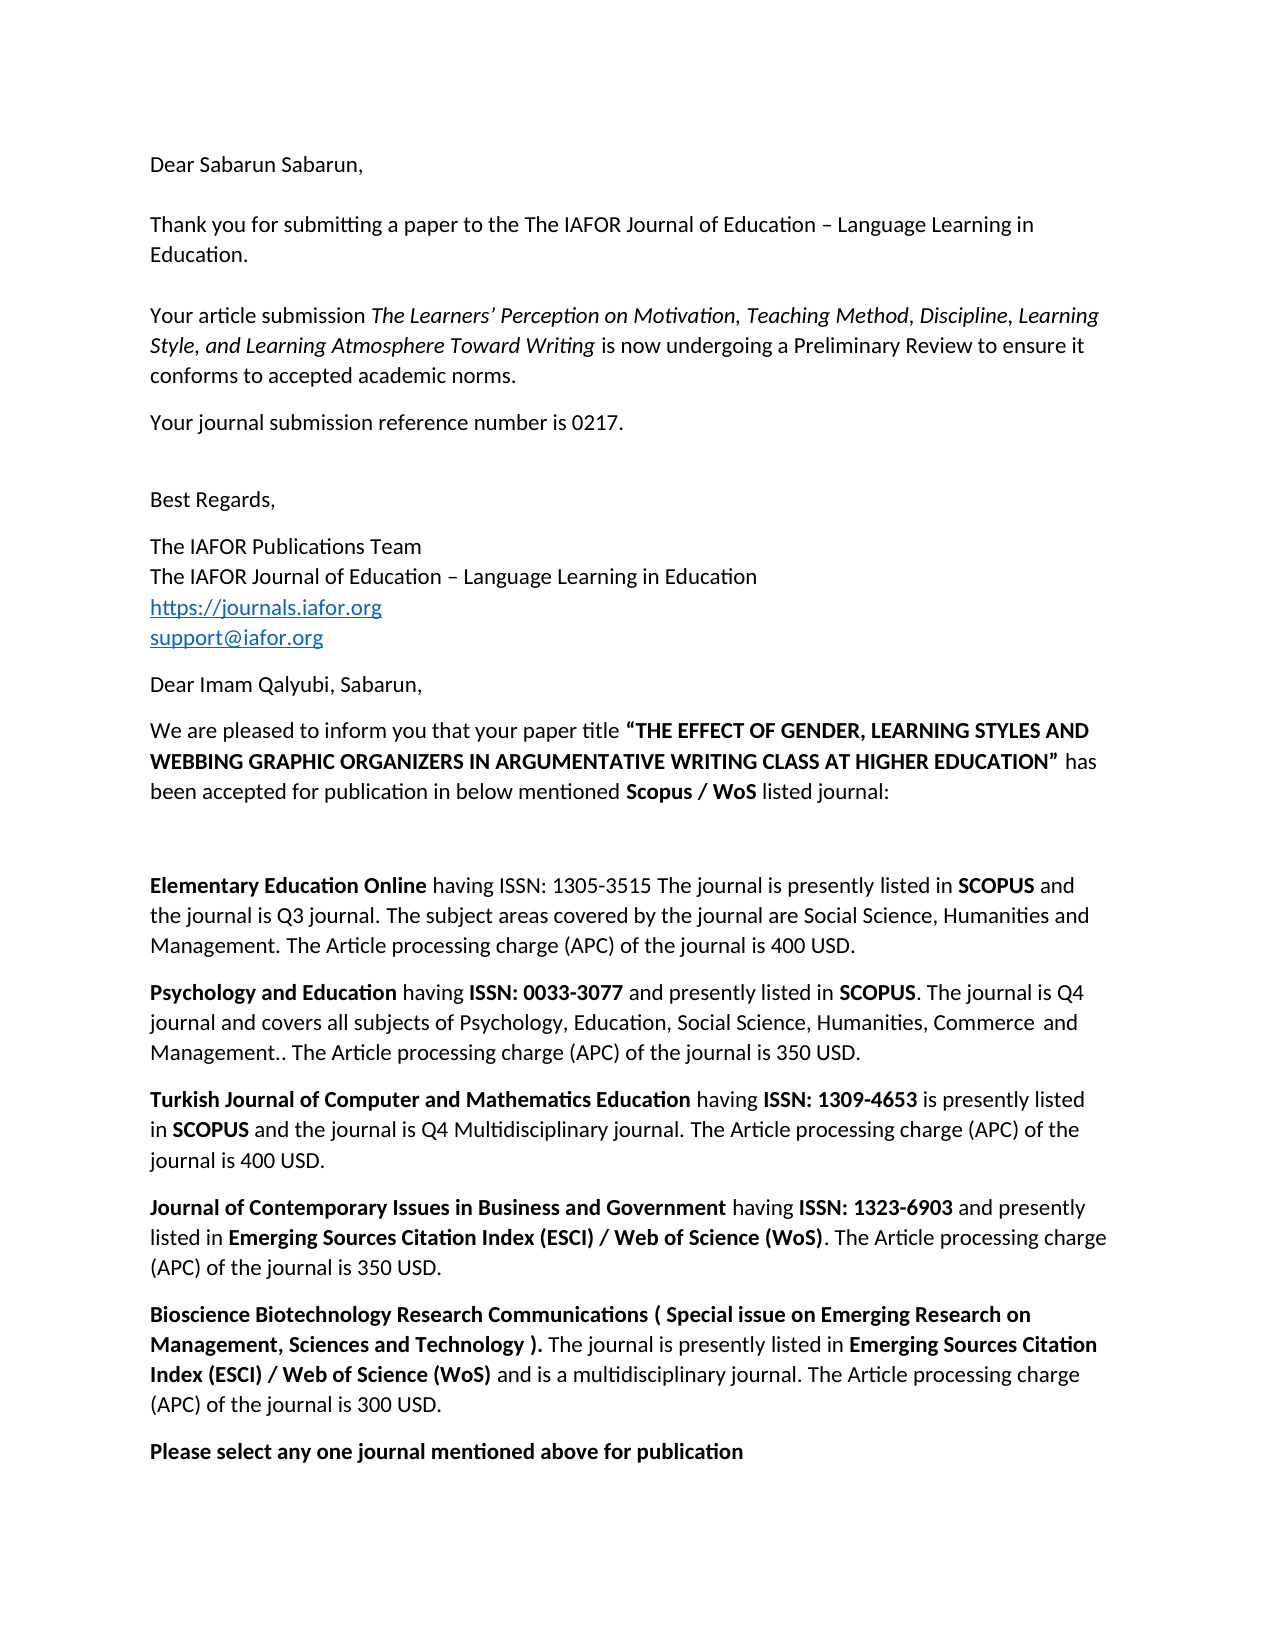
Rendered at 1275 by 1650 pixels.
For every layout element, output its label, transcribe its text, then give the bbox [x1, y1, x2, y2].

text Psychology and Education having ISSN: 0033-3077 and presently listed in SCOPUS. The journal is Q4 journal and covers all subjects of Psychology, Education, Social Science, Humanities, Commerce and Management.. The Article processing charge (APC) of the journal is 350 USD. [150, 978, 1125, 1067]
text Your journal submission reference number is 0217. [150, 408, 1125, 467]
text Journal of Contemporary Issues in Business and Government having ISSN: 1323-6903 and presently listed in Emerging Sources Citation Index (ESCI) / Web of Science (WoS). The Article processing charge (APC) of the journal is 350 USD. [150, 1193, 1125, 1281]
text Best Regards, [150, 485, 1125, 513]
text Bioscience Biotechnology Research Communications ( Special issue on Emerging Research on Management, Sciences and Technology ). The journal is presently listed in Emerging Sources Citation Index (ESCI) / Web of Science (WoS) and is a multidisciplinary journal. The Article processing charge (APC) of the journal is 300 USD. [150, 1300, 1125, 1419]
text The IAFOR Publications Team The IAFOR Journal of Education – Language Learning in Education https://journals.iafor.org support@iafor.org [150, 532, 1125, 651]
text Dear Imam Qalyubi, Sabarun, [150, 670, 1125, 698]
text We are pleased to inform you that your paper title “THE EFFECT OF GENDER, LEARNING STYLES AND WEBBING GRAPHIC ORGANIZERS IN ARGUMENTATIVE WRITING CLASS AT HIGHER EDUCATION” has been accepted for publication in below mentioned Scopus / WoS listed journal: [150, 717, 1125, 805]
text Dear Sabarun Sabarun, Thank you for submitting a paper to the The IAFOR Journal of Education – Language Learning in Education. Your article submission The Learners’ Perception on Motivation, Teaching Method, Discipline, Learning Style, and Learning Atmosphere Toward Writing is now undergoing a Preliminary Review to ensure it conforms to accepted academic norms. [150, 150, 1125, 389]
text Please select any one journal mentioned above for publication [150, 1437, 1125, 1466]
text Elementary Education Online having ISSN: 1305-3515 The journal is presently listed in SCOPUS and the journal is Q3 journal. The subject areas covered by the journal are Social Science, Humanities and Management. The Article processing charge (APC) of the journal is 400 USD. [150, 871, 1125, 959]
text Turkish Journal of Computer and Mathematics Education having ISSN: 1309-4653 is presently listed in SCOPUS and the journal is Q4 Multidisciplinary journal. The Article processing charge (APC) of the journal is 400 USD. [150, 1085, 1125, 1174]
